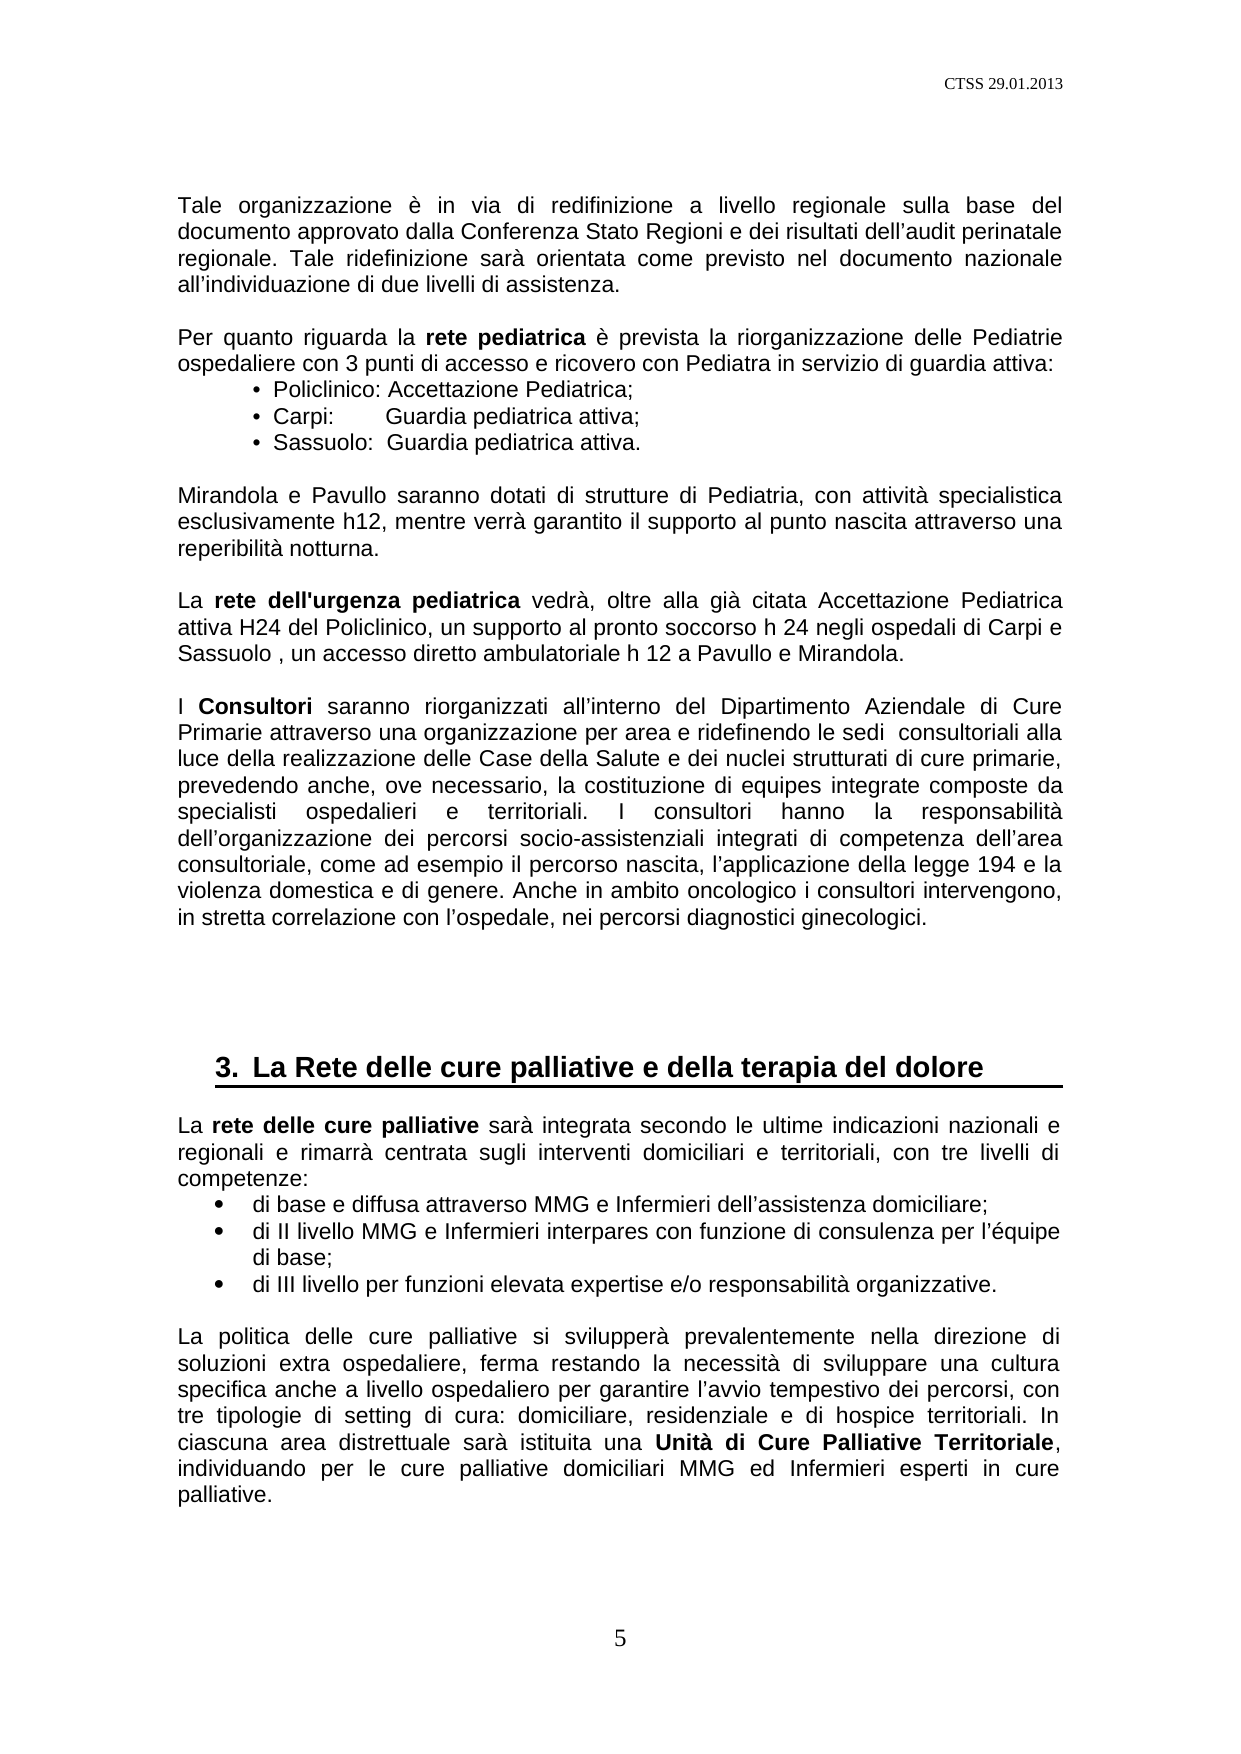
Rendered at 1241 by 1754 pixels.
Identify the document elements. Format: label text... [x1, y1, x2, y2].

list di base e diffusa attraverso MMG e Infermieri dell’assistenza domiciliare; [215, 1191, 1061, 1218]
list di III livello per funzioni elevata expertise e/o responsabilità organizzative. [215, 1271, 1061, 1297]
list di II livello MMG e Infermieri interpares con funzione di consulenza per l’équipe di base; [215, 1218, 1061, 1271]
text • Sassuolo: Guardia pediatrica attiva. [252, 429, 1063, 456]
text La rete dell'urgenza pediatrica vedrà, oltre alla già citata Accettazione Pediatrica attiva H24 del Policlinico, un supporto al pronto soccorso h 24 negli ospedali di Carpi e Sassuolo , un accesso diretto ambulatoriale h 12 a Pavullo e Mirandola. [177, 587, 1063, 666]
text • Policlinico: Accettazione Pediatrica; [252, 376, 1063, 403]
text Tale organizzazione è in via di redifinizione a livello regionale sulla base del documento approvato dalla Conferenza Stato Regioni e dei risultati dell’audit perinatale regionale. Tale ridefinizione sarà orientata come previsto nel documento nazionale all’individuazione di due livelli di assistenza. [177, 192, 1063, 297]
text • Carpi: Guardia pediatrica attiva; [252, 403, 1063, 429]
text Mirandola e Pavullo saranno dotati di strutture di Pediatria, con attività specialistica esclusivamente h12, mentre verrà garantito il supporto al punto nascita attraverso una reperibilità notturna. [177, 482, 1063, 561]
text La rete delle cure palliative sarà integrata secondo le ultime indicazioni nazionali e regionali e rimarrà centrata sugli interventi domiciliari e territoriali, con tre livelli di competenze: [177, 1112, 1061, 1191]
text I Consultori saranno riorganizzati all’interno del Dipartimento Aziendale di Cure Primarie attraverso una organizzazione per area e ridefinendo le sedi consultoriali alla luce della realizzazione delle Case della Salute e dei nuclei strutturati di cure primarie, prevedendo anche, ove necessario, la costituzione di equipes integrate composte da specialisti ospedalieri e territoriali. I consultori hanno la responsabilità dell’organizzazione dei percorsi socio-assistenziali integrati di competenza dell’area consultoriale, come ad esempio il percorso nascita, l’applicazione della legge 194 e la violenza domestica e di genere. Anche in ambito oncologico i consultori intervengono, in stretta correlazione con l’ospedale, nei percorsi diagnostici ginecologici. [177, 693, 1063, 930]
text La politica delle cure palliative si svilupperà prevalentemente nella direzione di soluzioni extra ospedaliere, ferma restando la necessità di sviluppare una cultura specifica anche a livello ospedaliero per garantire l’avvio tempestivo dei percorsi, con tre tipologie di setting di cura: domiciliare, residenziale e di hospice territoriali. In ciascuna area distrettuale sarà istituita una Unità di Cure Palliative Territoriale, individuando per le cure palliative domiciliari MMG ed Infermieri esperti in cure palliative. [177, 1323, 1061, 1508]
list La Rete delle cure palliative e della terapia del dolore [215, 1050, 1063, 1085]
text Per quanto riguarda la rete pediatrica è prevista la riorganizzazione delle Pediatrie ospedaliere con 3 punti di accesso e ricovero con Pediatra in servizio di guardia attiva: [177, 324, 1063, 376]
